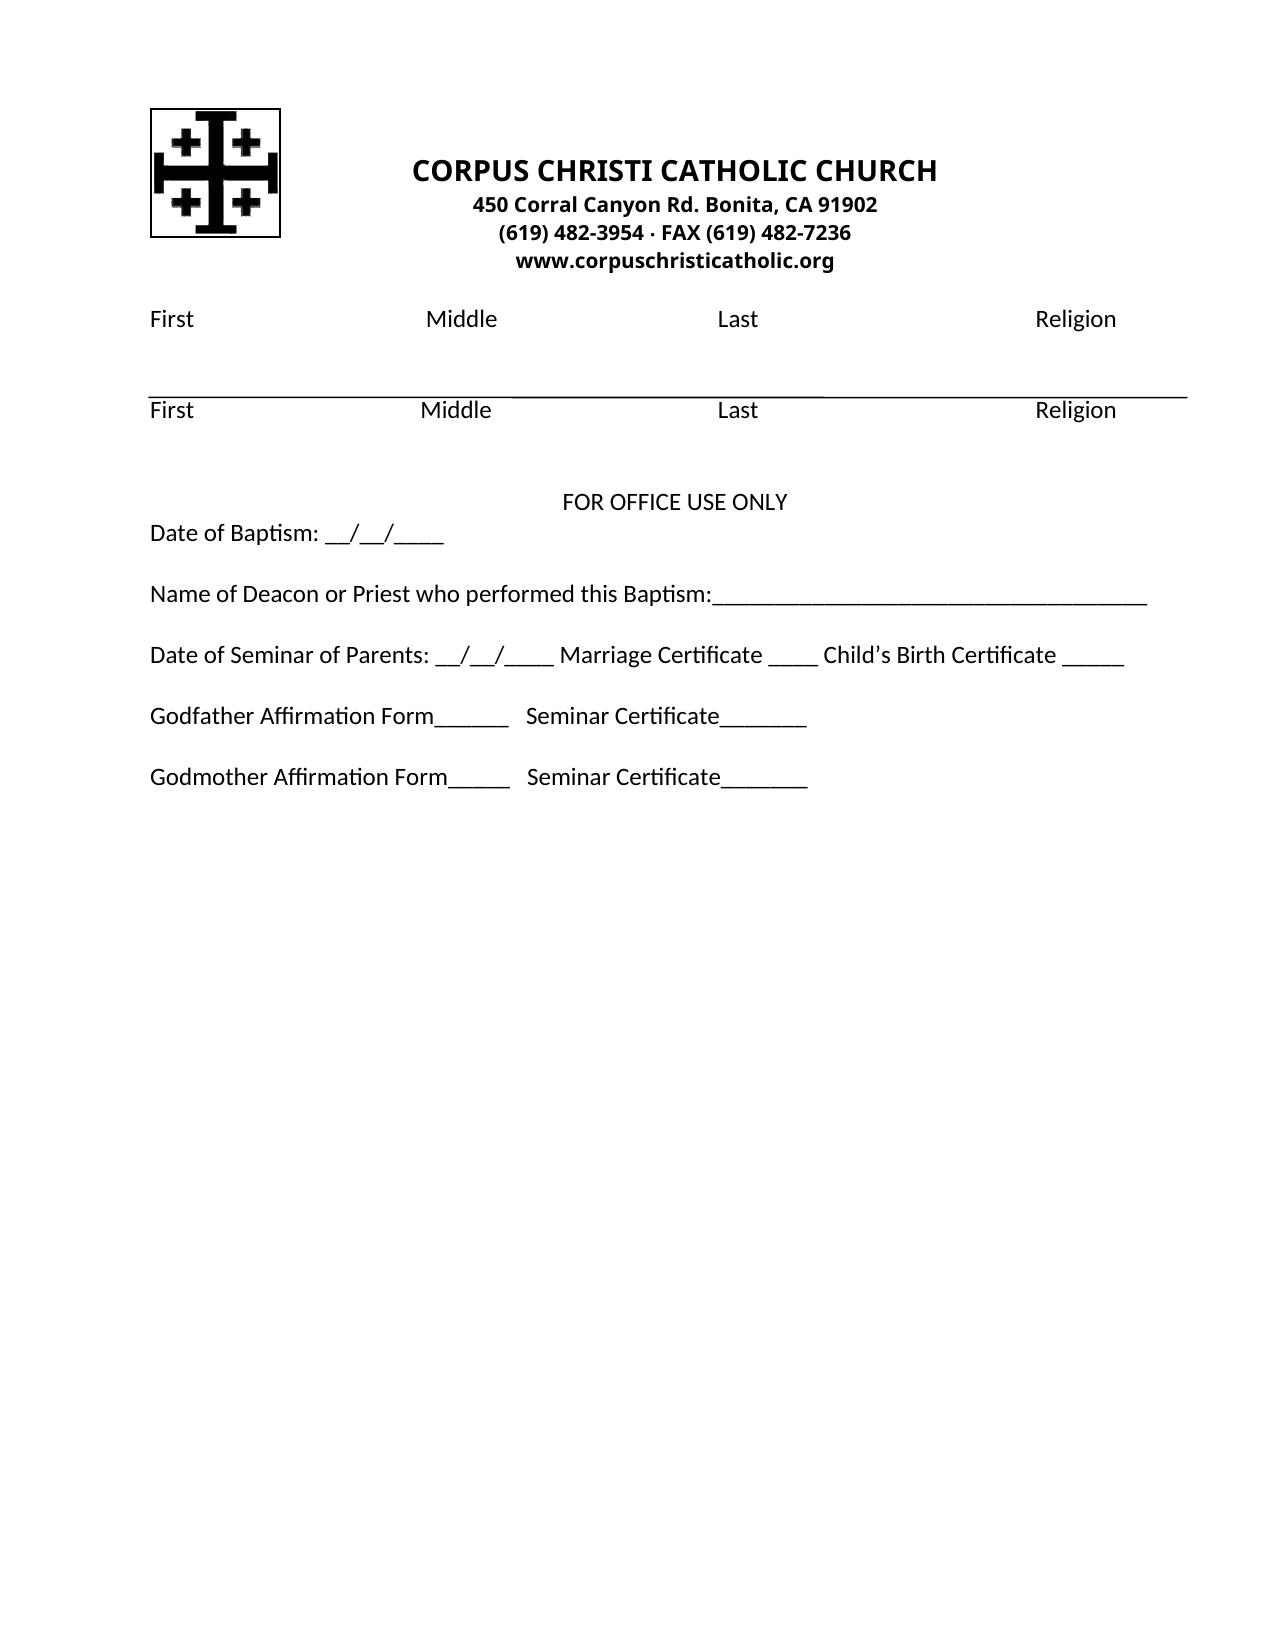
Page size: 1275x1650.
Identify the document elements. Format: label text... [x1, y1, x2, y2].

picture [152, 110, 279, 236]
text First Middle Last Religion [150, 303, 1200, 333]
text Godmother Affirmation Form_____ Seminar Certificate_______ [150, 761, 1200, 791]
text FOR OFFICE USE ONLY [150, 486, 1200, 517]
text Name of Deacon or Priest who performed this Baptism:___________________________________ [150, 578, 1200, 608]
text Date of Seminar of Parents: __/__/____ Marriage Certificate ____ Child’s Birth Certificate _____ [150, 639, 1200, 669]
text Godfather Affirmation Form______ Seminar Certificate_______ [150, 700, 1200, 730]
text First Middle Last Religion [150, 394, 1200, 425]
text Date of Baptism: __/__/____ [150, 517, 1200, 547]
